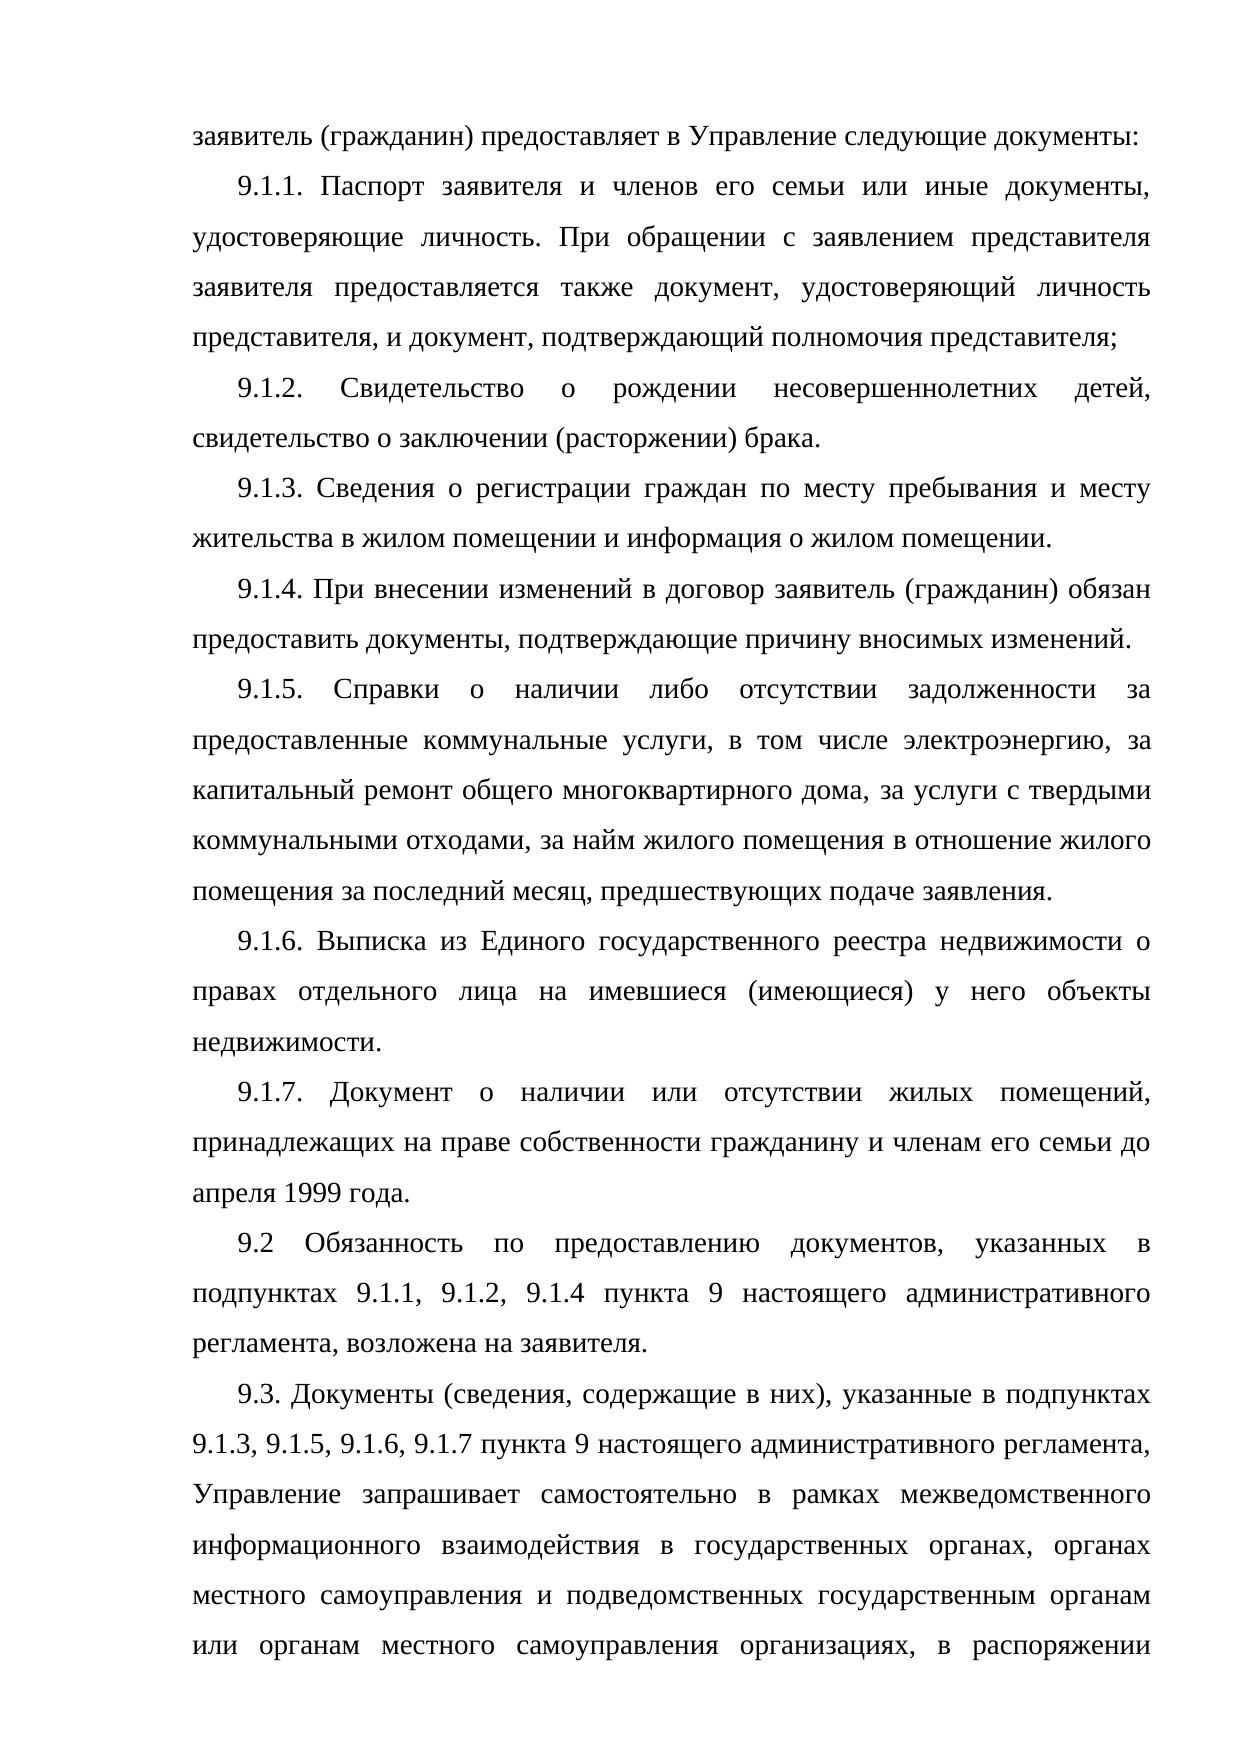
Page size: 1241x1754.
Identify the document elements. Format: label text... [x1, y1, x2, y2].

text 9.1.4. При внесении изменений в договор заявитель (гражданин) обязан предоставить документы, подтверждающие причину вносимых изменений. [192, 571, 1152, 655]
text 9.1.6. Выписка из Единого государственного реестра недвижимости о правах отдельного лица на имевшиеся (имеющиеся) у него объекты недвижимости. [192, 923, 1152, 1057]
text 9.1.2. Свидетельство о рождении несовершеннолетних детей, свидетельство о заключении (расторжении) брака. [192, 370, 1152, 453]
text 9.1.3. Сведения о регистрации граждан по месту пребывания и месту жительства в жилом помещении и информация о жилом помещении. [192, 470, 1152, 554]
text 9.1.5. Справки о наличии либо отсутствии задолженности за предоставленные коммунальные услуги, в том числе электроэнергию, за капитальный ремонт общего многоквартирного дома, за услуги с твердыми коммунальными отходами, за найм жилого помещения в отношение жилого помещения за последний месяц, предшествующих подаче заявления. [192, 672, 1152, 906]
text 9.1.7. Документ о наличии или отсутствии жилых помещений, принадлежащих на праве собственности гражданину и членам его семьи до апреля 1999 года. [192, 1074, 1152, 1208]
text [192, 118, 1152, 152]
text 9.2 Обязанность по предоставлению документов, указанных в подпунктах 9.1.1, 9.1.2, 9.1.4 пункта 9 настоящего административного регламента, возложена на заявителя. [192, 1225, 1152, 1359]
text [192, 1376, 1152, 1661]
text 9.1.1. Паспорт заявителя и членов его семьи или иные документы, удостоверяющие личность. При обращении с заявлением представителя заявителя предоставляется также документ, удостоверяющий личность представителя, и документ, подтверждающий полномочия представителя; [192, 168, 1152, 353]
